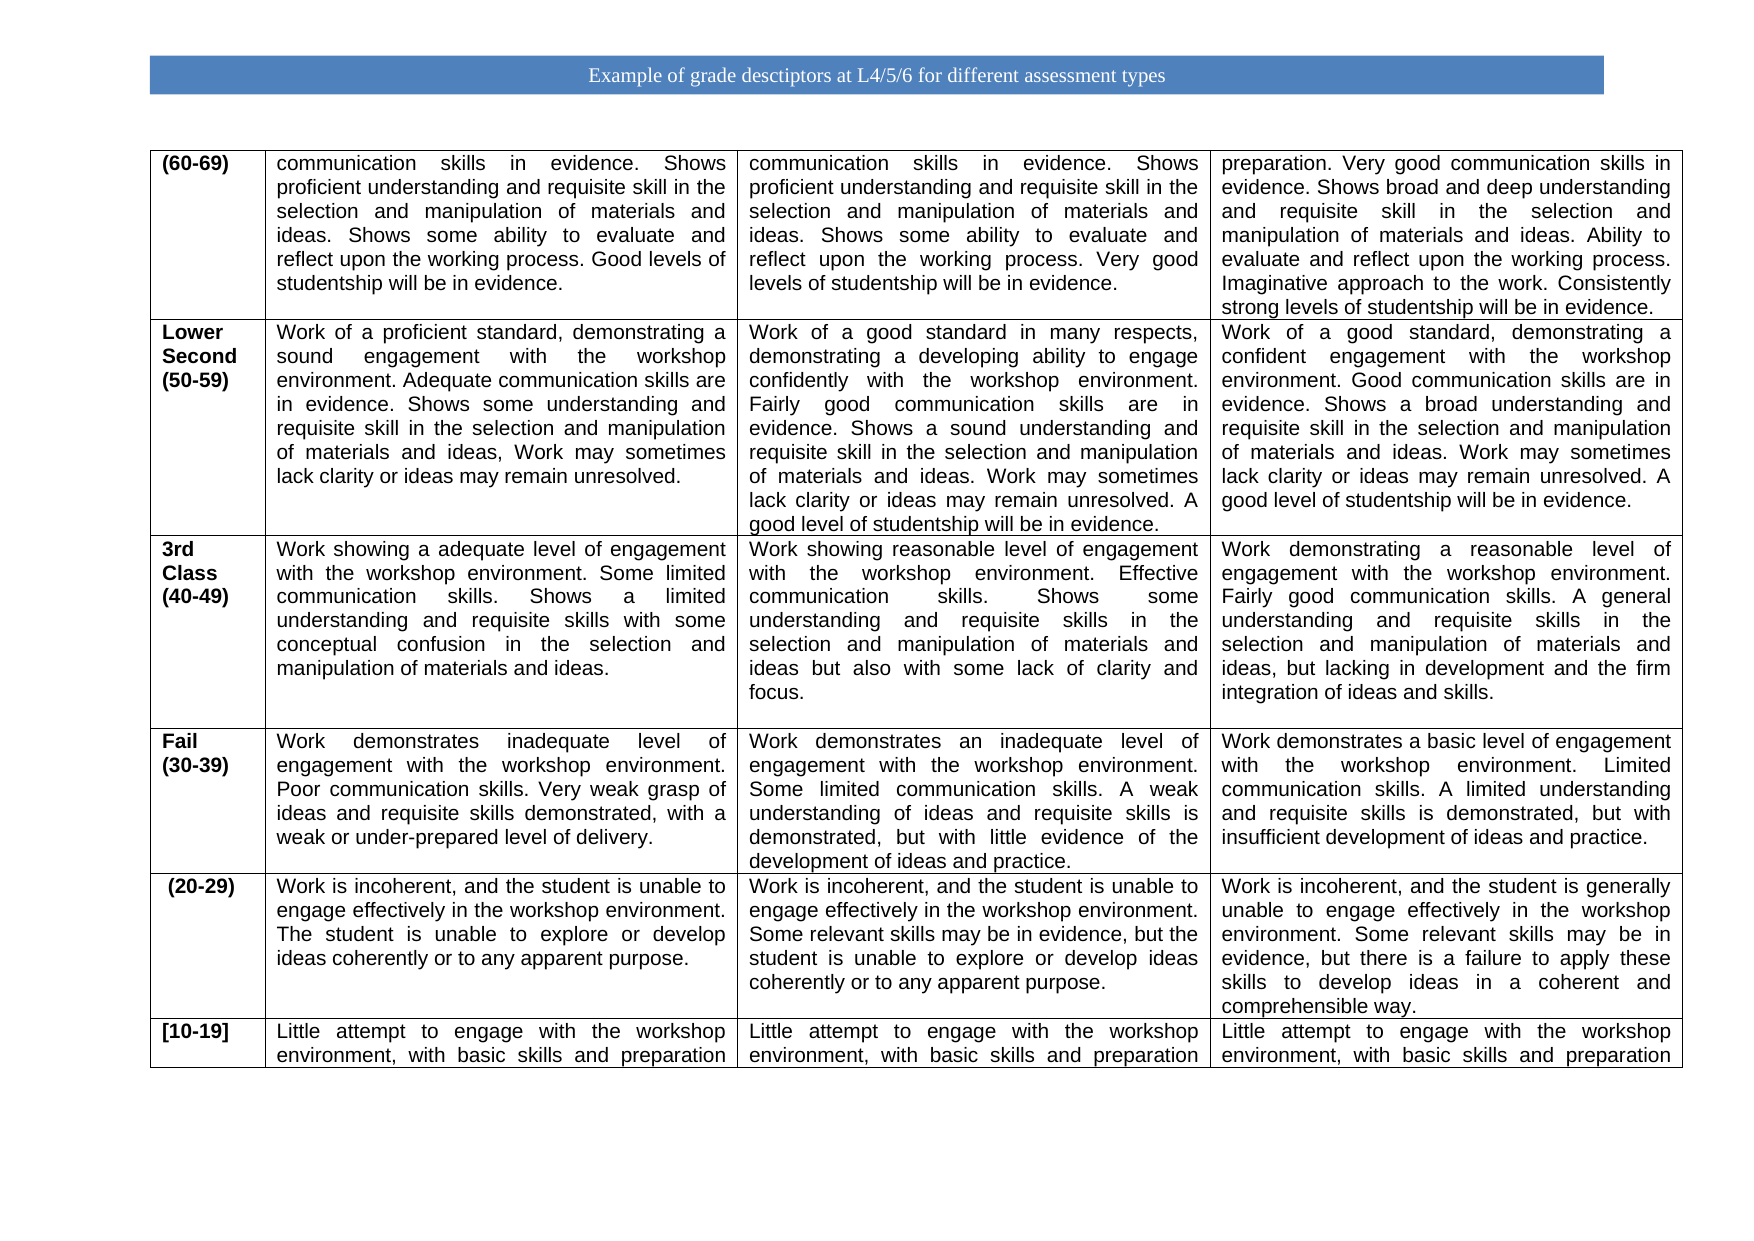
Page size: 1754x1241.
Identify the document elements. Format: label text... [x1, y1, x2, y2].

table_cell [738, 1019, 1210, 1067]
table_cell Work of a good standard in many respects, demonstrating a developing ability to engage confidently with the workshop environment. Fairly good communication skills are in evidence. Shows a sound understanding and requisite skill in the selection and manipulation of materials and ideas. Work may sometimes lack clarity or ideas may remain unresolved. A good level of studentship will be in evidence. [738, 320, 1210, 535]
table_cell Work is incoherent, and the student is unable to engage effectively in the workshop environment. Some relevant skills may be in evidence, but the student is unable to explore or develop ideas coherently or to any apparent purpose. [738, 874, 1210, 1018]
table_cell (20-29) [151, 874, 265, 1018]
table_cell Work of a proficient standard, demonstrating a sound engagement with the workshop environment. Adequate communication skills are in evidence. Shows some understanding and requisite skill in the selection and manipulation of materials and ideas, Work may sometimes lack clarity or ideas may remain unresolved. [266, 320, 737, 535]
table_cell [1211, 1019, 1682, 1067]
table_cell Work demonstrating a reasonable level of engagement with the workshop environment. Fairly good communication skills. A general understanding and requisite skills in the selection and manipulation of materials and ideas, but lacking in development and the firm integration of ideas and skills. [1211, 536, 1682, 728]
table_cell Work showing a adequate level of engagement with the workshop environment. Some limited communication skills. Shows a limited understanding and requisite skills with some conceptual confusion in the selection and manipulation of materials and ideas. [266, 536, 737, 728]
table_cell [1211, 151, 1682, 319]
table_cell Work demonstrates a basic level of engagement with the workshop environment. Limited communication skills. A limited understanding and requisite skills is demonstrated, but with insufficient development of ideas and practice. [1211, 729, 1682, 873]
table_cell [266, 1019, 737, 1067]
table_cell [151, 151, 265, 319]
table_cell [10-19] [151, 1019, 265, 1067]
table_cell 3rd Class (40-49) [151, 536, 265, 728]
table_cell Work is incoherent, and the student is unable to engage effectively in the workshop environment. The student is unable to explore or develop ideas coherently or to any apparent purpose. [266, 874, 737, 1018]
table_cell Work demonstrates an inadequate level of engagement with the workshop environment. Some limited communication skills. A weak understanding of ideas and requisite skills is demonstrated, but with little evidence of the development of ideas and practice. [738, 729, 1210, 873]
table_cell Work demonstrates inadequate level of engagement with the workshop environment. Poor communication skills. Very weak grasp of ideas and requisite skills demonstrated, with a weak or under-prepared level of delivery. [266, 729, 737, 873]
table_cell Fail (30-39) [151, 729, 265, 873]
table_cell Work of a good standard, demonstrating a confident engagement with the workshop environment. Good communication skills are in evidence. Shows a broad understanding and requisite skill in the selection and manipulation of materials and ideas. Work may sometimes lack clarity or ideas may remain unresolved. A good level of studentship will be in evidence. [1211, 320, 1682, 535]
table_cell Work is incoherent, and the student is generally unable to engage effectively in the workshop environment. Some relevant skills may be in evidence, but there is a failure to apply these skills to develop ideas in a coherent and comprehensible way. [1211, 874, 1682, 1018]
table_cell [266, 151, 737, 319]
table_cell Lower Second (50-59) [151, 320, 265, 535]
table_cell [738, 151, 1210, 319]
table_cell Work showing reasonable level of engagement with the workshop environment. Effective communication skills. Shows some understanding and requisite skills in the selection and manipulation of materials and ideas but also with some lack of clarity and focus. [738, 536, 1210, 728]
